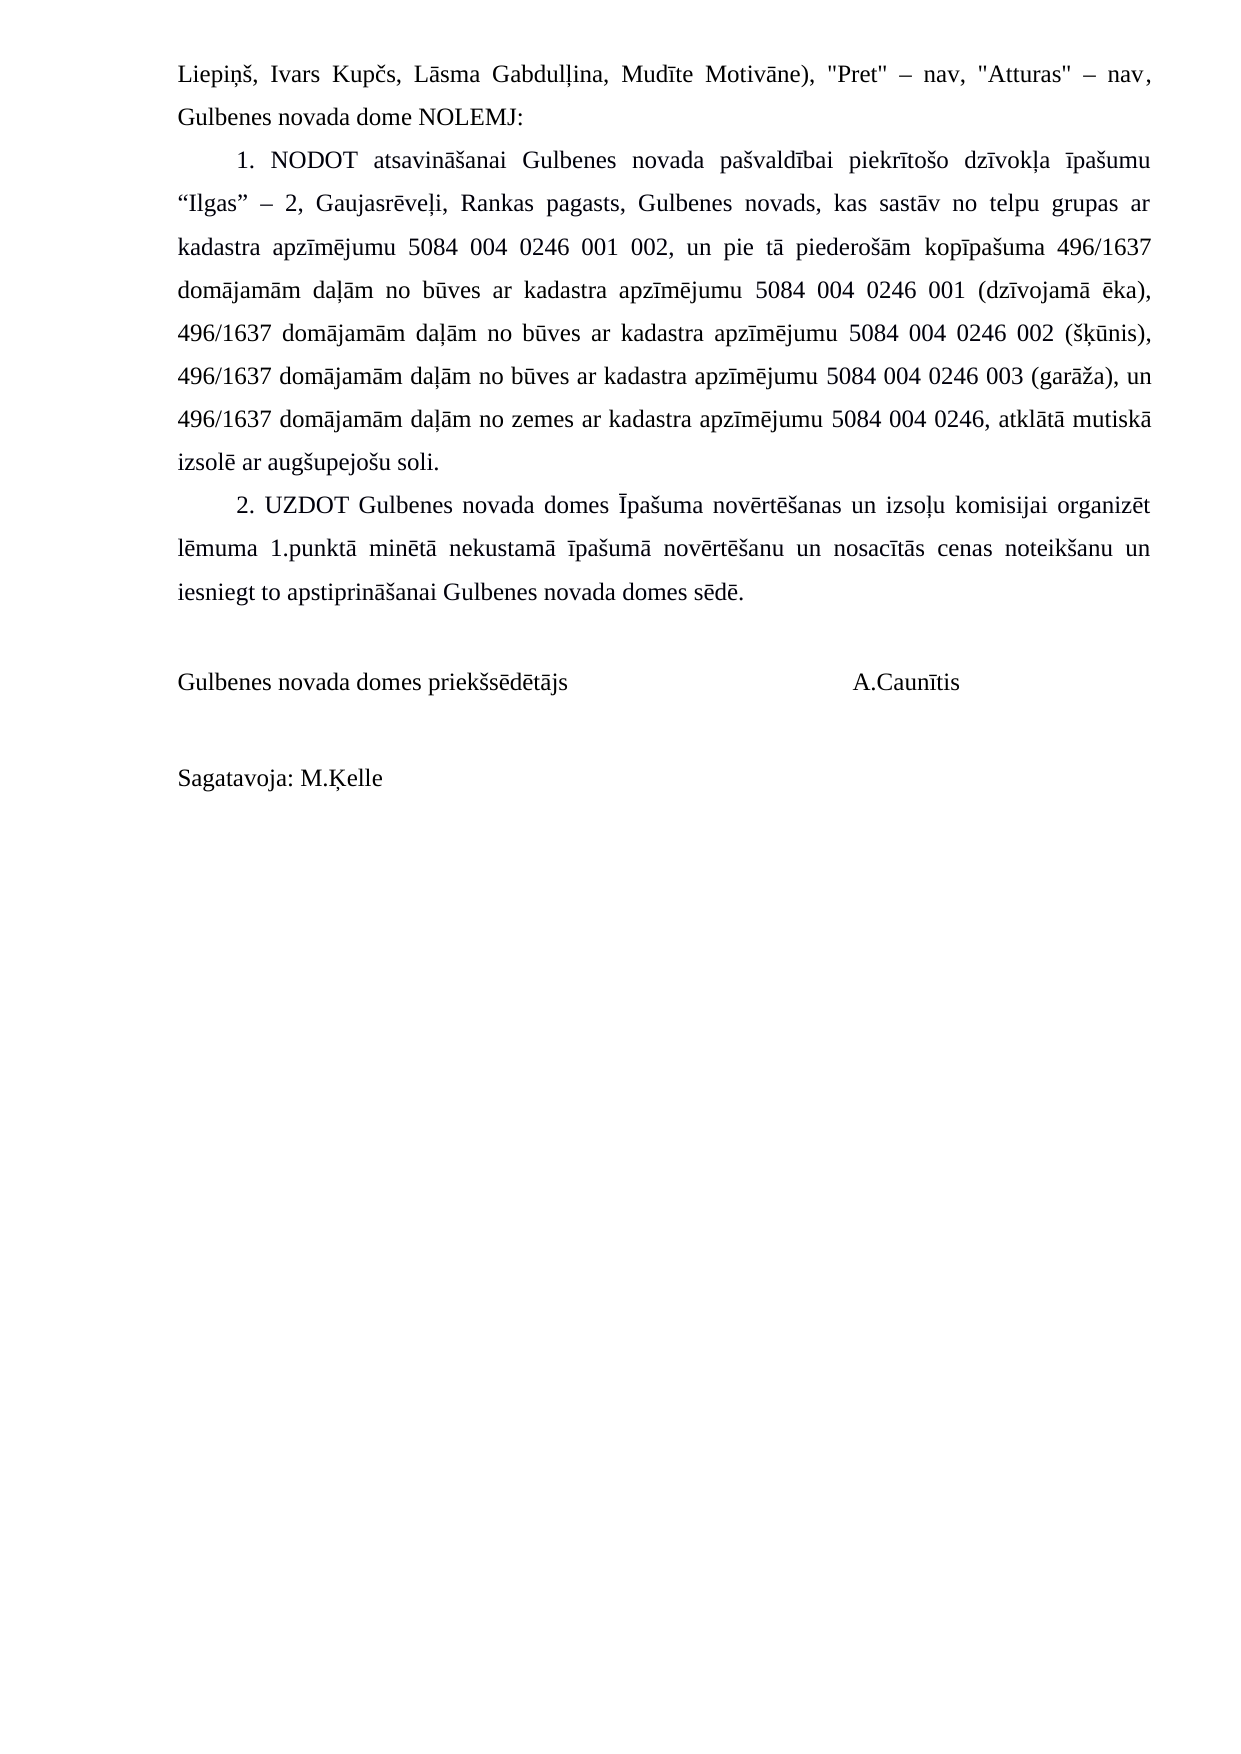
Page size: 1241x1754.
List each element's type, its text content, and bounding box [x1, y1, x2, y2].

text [177, 59, 1152, 131]
text Gulbenes novada domes priekšsēdētājs A.Caunītis [177, 667, 1152, 696]
text 2. UZDOT Gulbenes novada domes Īpašuma novērtēšanas un izsoļu komisijai organizēt lēmuma 1.punktā minētā nekustamā īpašumā novērtēšanu un nosacītās cenas noteikšanu un iesniegt to apstiprināšanai Gulbenes novada domes sēdē. [177, 490, 1152, 605]
text 1. NODOT atsavināšanai Gulbenes novada pašvaldībai piekrītošo dzīvokļa īpašumu “Ilgas” – 2, Gaujasrēveļi, Rankas pagasts, Gulbenes novads, kas sastāv no telpu grupas ar kadastra apzīmējumu 5084 004 0246 001 002, un pie tā piederošām kopīpašuma 496/1637 domājamām daļām no būves ar kadastra apzīmējumu 5084 004 0246 001 (dzīvojamā ēka), 496/1637 domājamām daļām no būves ar kadastra apzīmējumu 5084 004 0246 002 (šķūnis), 496/1637 domājamām daļām no būves ar kadastra apzīmējumu 5084 004 0246 003 (garāža), un 496/1637 domājamām daļām no zemes ar kadastra apzīmējumu 5084 004 0246, atklātā mutiskā izsolē ar augšupejošu soli. [177, 145, 1152, 476]
text Sagatavoja: M.Ķelle [177, 763, 1152, 792]
